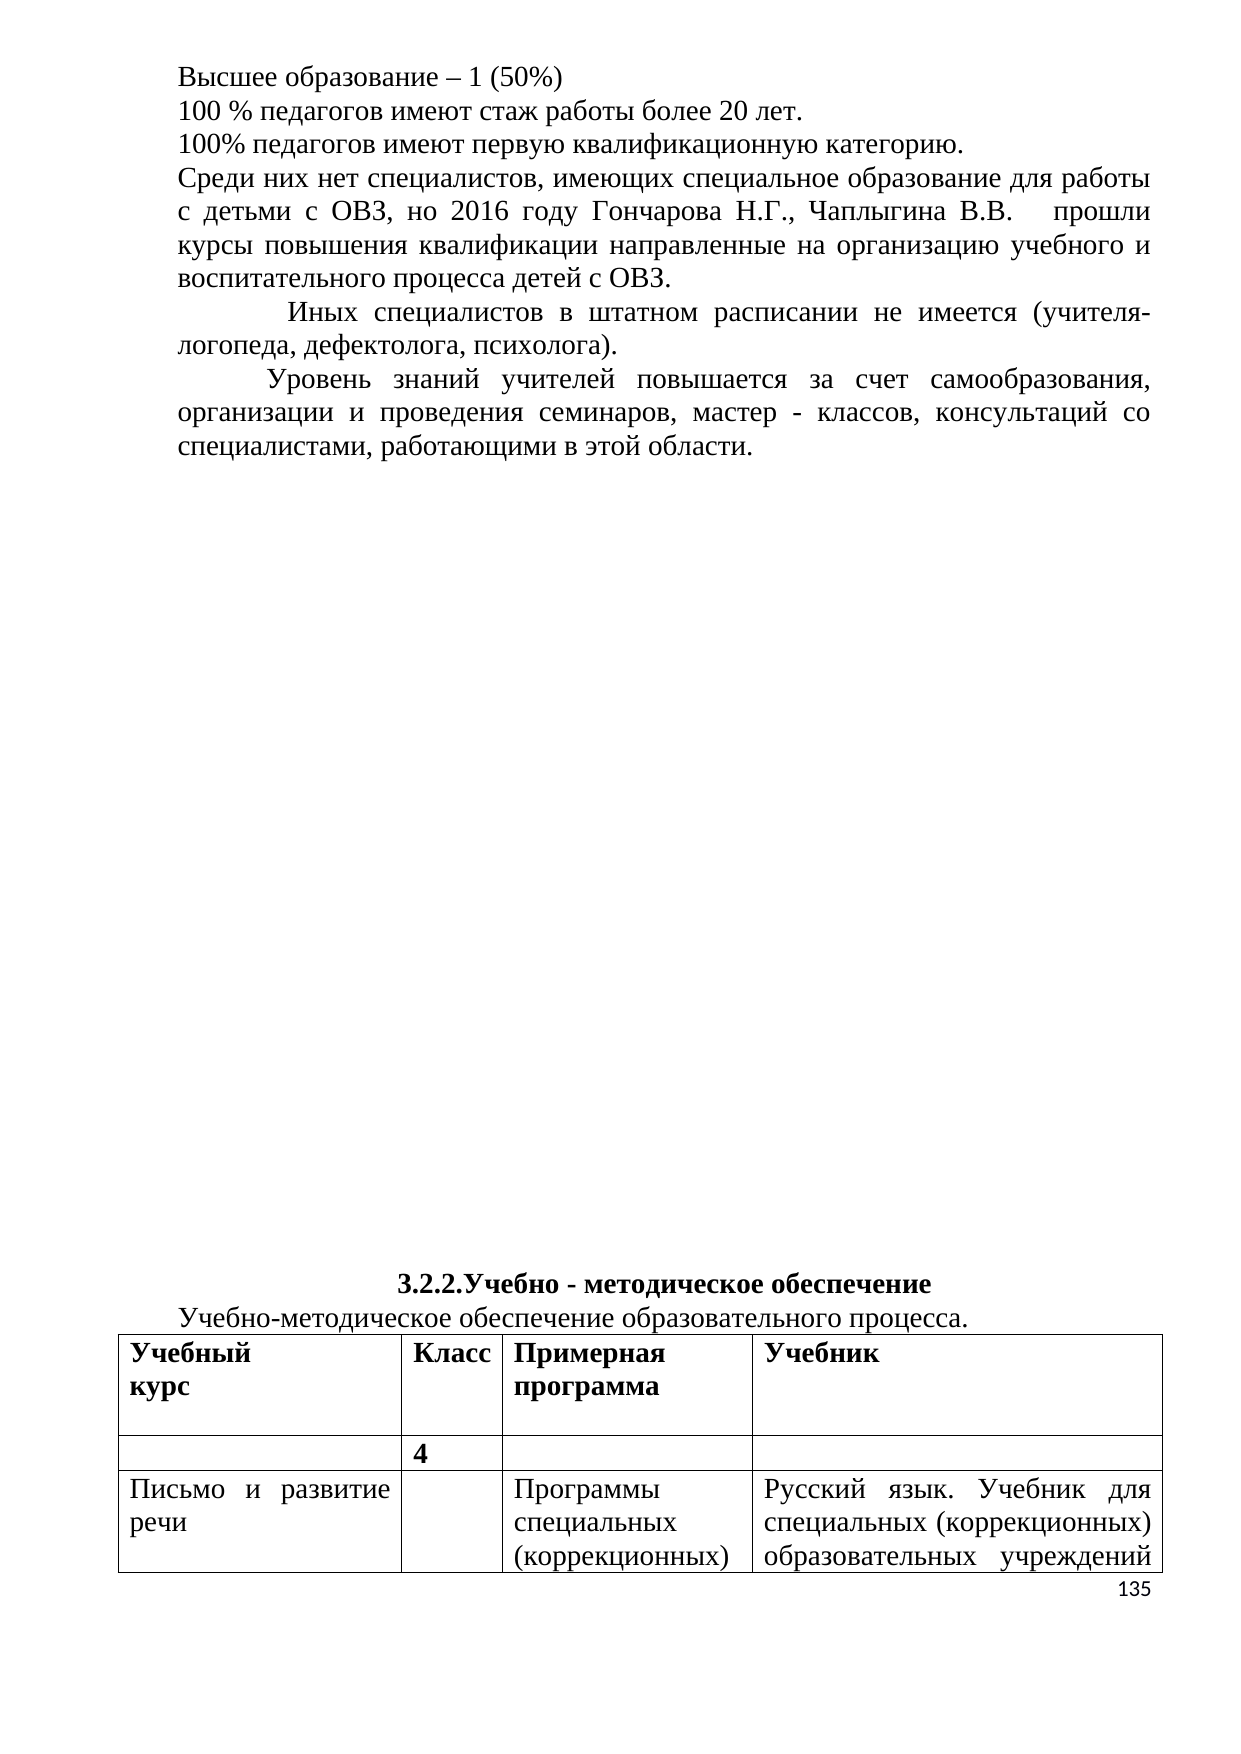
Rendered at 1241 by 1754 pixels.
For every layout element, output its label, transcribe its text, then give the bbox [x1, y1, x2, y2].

table_cell 4 [402, 1436, 502, 1470]
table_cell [753, 1471, 1162, 1572]
text Уровень знаний учителей повышается за счет самообразования, организации и проведения семинаров, мастер - классов, консультаций со специалистами, работающими в этой области. [177, 361, 1152, 462]
text Учебно-методическое обеспечение образовательного процесса. [177, 1300, 1152, 1334]
table_cell [753, 1436, 1162, 1470]
text 100 % педагогов имеют стаж работы более 20 лет. [177, 93, 1152, 126]
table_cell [119, 1471, 401, 1572]
text 3.2.2.Учебно - методическое обеспечение [177, 1267, 1152, 1300]
text Среди них нет специалистов, имеющих специальное образование для работы с детьми с ОВЗ, но 2016 году Гончарова Н.Г., Чаплыгина В.В. прошли курсы повышения квалификации направленные на организацию учебного и воспитательного процесса детей с ОВЗ. [177, 160, 1152, 294]
text Высшее образование – 1 (50%) [177, 59, 1152, 93]
table_header Класс [402, 1335, 502, 1435]
table_header Учебник [753, 1335, 1162, 1435]
table_header Учебный курс [119, 1335, 401, 1435]
table_cell [503, 1436, 752, 1470]
table_cell [402, 1471, 502, 1572]
text 100% педагогов имеют первую квалификационную категорию. [177, 126, 1152, 160]
text Иных специалистов в штатном расписании не имеется (учителя-логопеда, дефектолога, психолога). [177, 294, 1152, 361]
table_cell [503, 1471, 752, 1572]
table_header Примерная программа [503, 1335, 752, 1435]
table_cell [119, 1436, 401, 1470]
